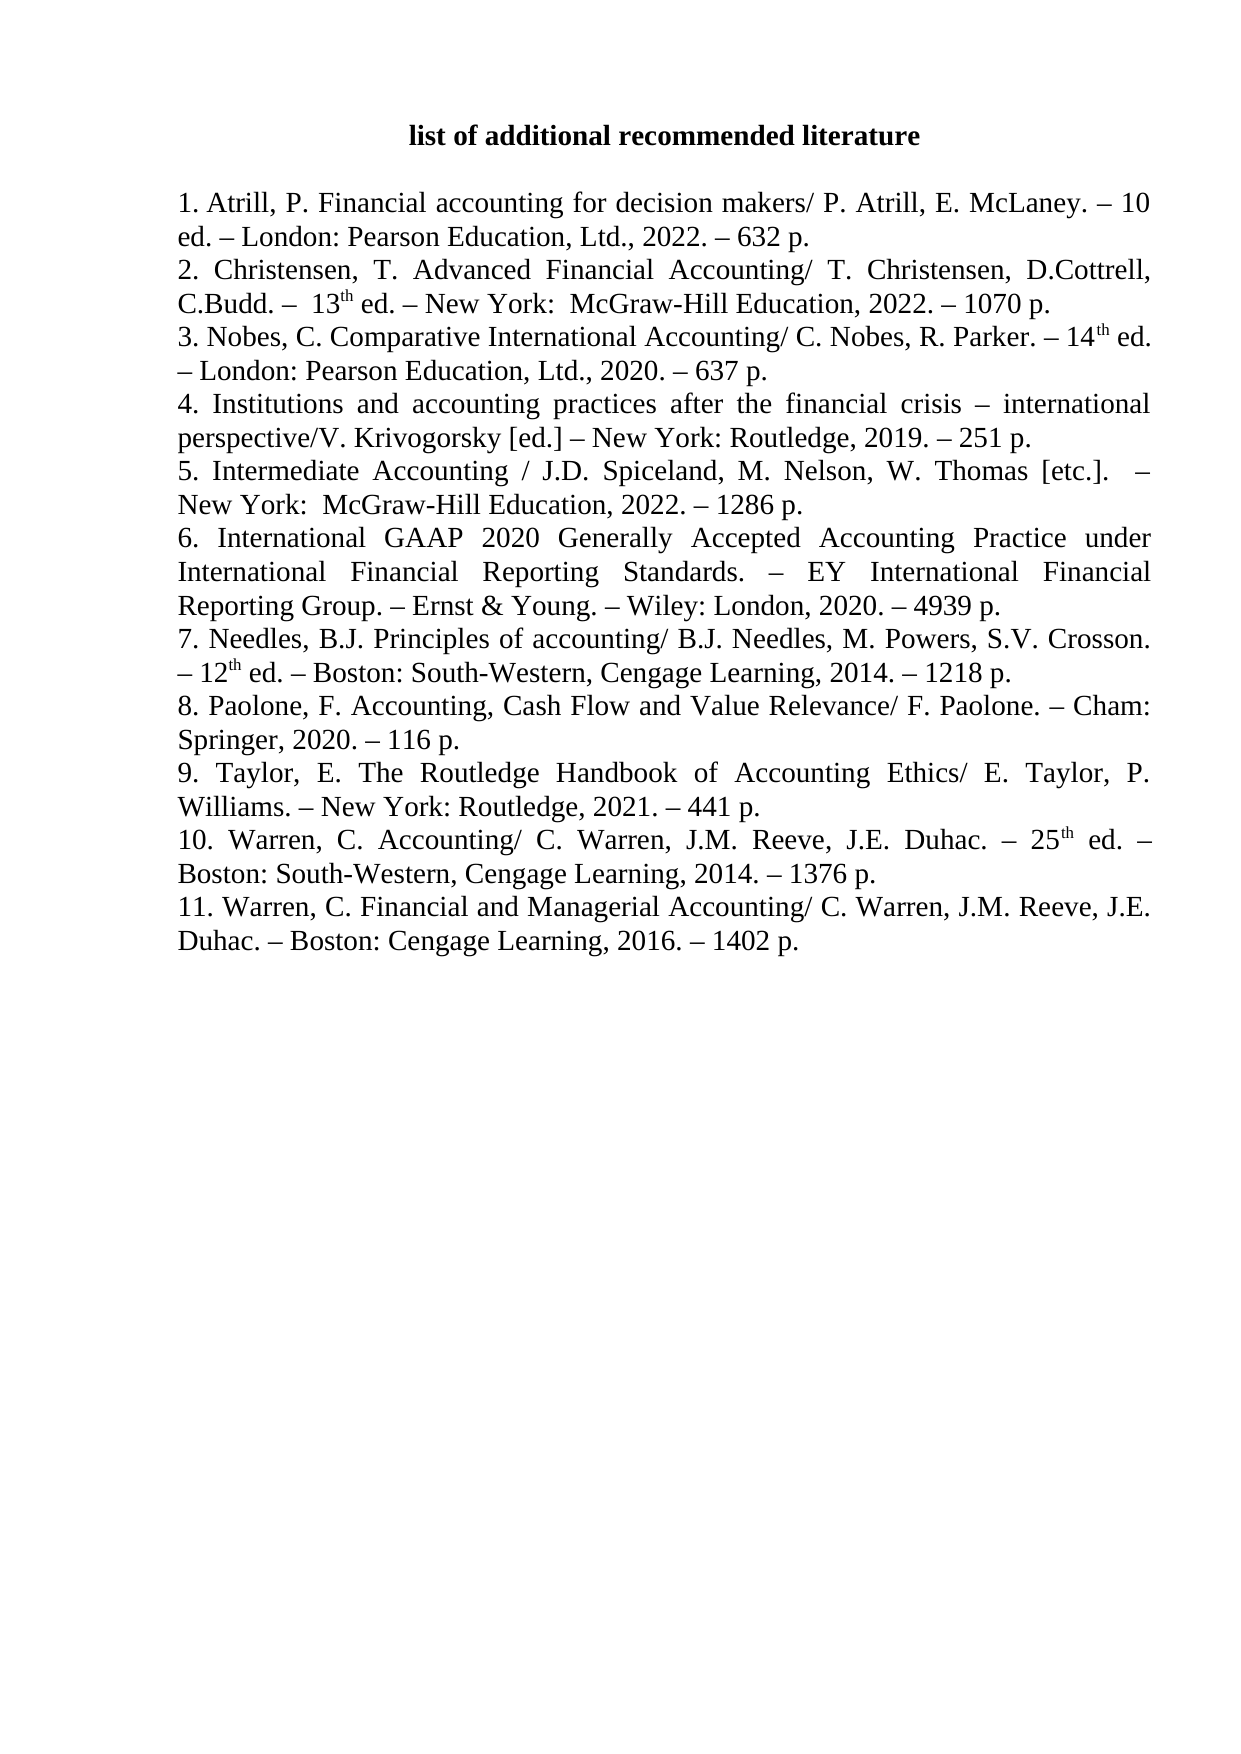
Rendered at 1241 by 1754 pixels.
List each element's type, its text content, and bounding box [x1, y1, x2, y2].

text 4. Institutions and accounting practices after the financial crisis – international perspective/V. Krivogorsky [ed.] – New York: Routledge, 2019. – 251 p. [177, 386, 1152, 453]
text 9. Taylor, E. The Routledge Handbook of Accounting Ethics/ E. Taylor, P. Williams. – New York: Routledge, 2021. – 441 p. [177, 755, 1152, 822]
text 6. International GAAP 2020 Generally Accepted Accounting Practice under International Financial Reporting Standards. – EY International Financial Reporting Group. – Ernst & Young. – Wiley: London, 2020. – 4939 p. [177, 521, 1152, 621]
text 5. Intermediate Accounting / J.D. Spiceland, M. Nelson, W. Thomas [etc.]. – New York: McGraw-Hill Education, 2022. – 1286 p. [177, 453, 1152, 521]
text list of additional recommended literature [177, 118, 1152, 152]
text 10. Warren, C. Accounting/ C. Warren, J.M. Reeve, J.E. Duhac. – 25th ed. – Boston: South-Western, Cengage Learning, 2014. – 1376 p. [177, 822, 1152, 889]
text 2. Christensen, T. Advanced Financial Accounting/ T. Christensen, D.Cottrell, C.Budd. – 13th ed. – New York: McGraw-Hill Education, 2022. – 1070 p. [177, 252, 1152, 319]
text 11. Warren, C. Financial and Managerial Accounting/ C. Warren, J.M. Reeve, J.E. Duhac. – Boston: Cengage Learning, 2016. – 1402 p. [177, 889, 1152, 957]
text 7. Needles, B.J. Principles of accounting/ B.J. Needles, M. Powers, S.V. Crosson. – 12th ed. – Boston: South-Western, Cengage Learning, 2014. – 1218 p. [177, 621, 1152, 688]
text 1. Atrill, P. Financial accounting for decision makers/ P. Atrill, E. McLaney. – 10 ed. – London: Pearson Education, Ltd., 2022. – 632 p. [177, 185, 1152, 252]
text 3. Nobes, C. Comparative International Accounting/ C. Nobes, R. Parker. – 14th ed. – London: Pearson Education, Ltd., 2020. – 637 p. [177, 319, 1152, 386]
text 8. Paolone, F. Accounting, Cash Flow and Value Relevance/ F. Paolone. – Cham: Springer, 2020. – 116 p. [177, 688, 1152, 755]
